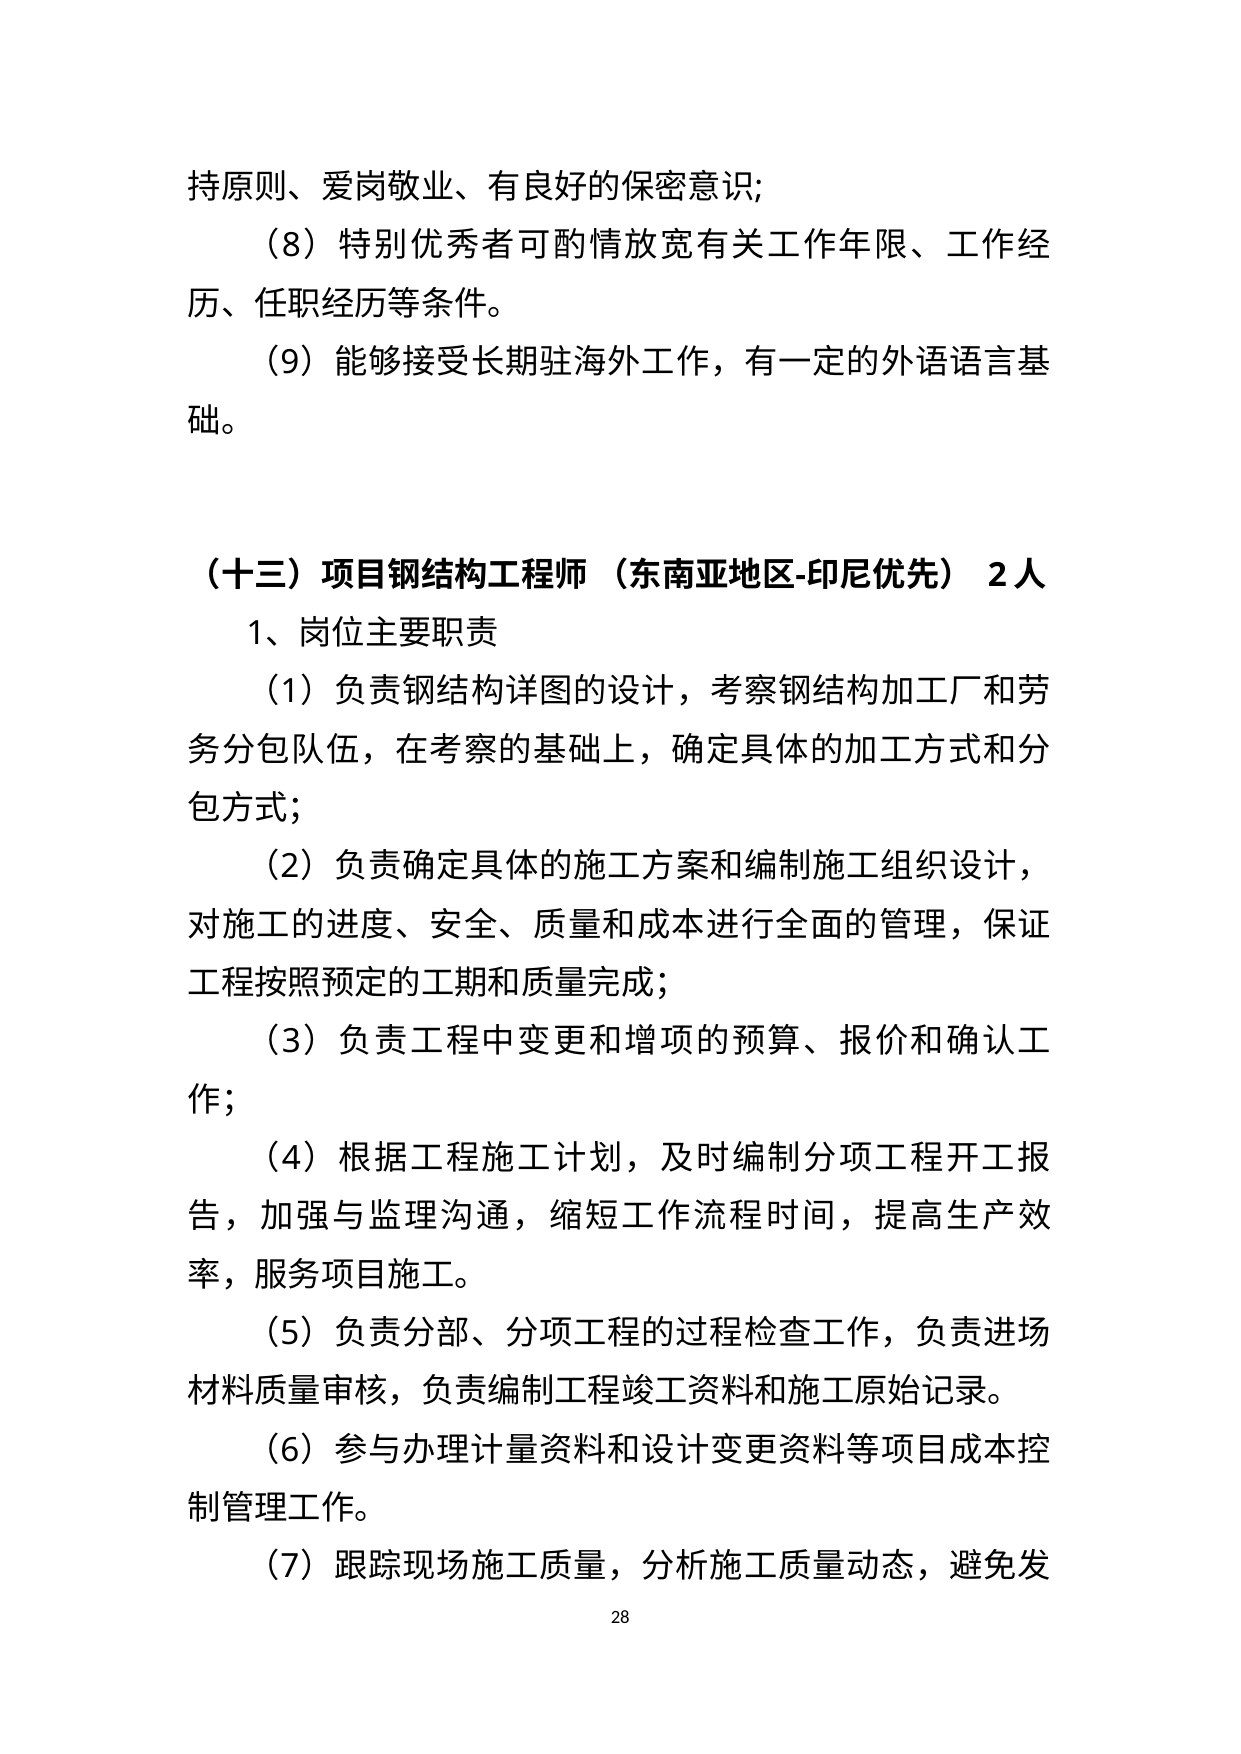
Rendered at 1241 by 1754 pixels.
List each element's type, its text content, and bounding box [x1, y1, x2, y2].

text （1）负责钢结构详图的设计，考察钢结构加工厂和劳务分包队伍，在考察的基础上，确定具体的加工方式和分包方式； [187, 654, 1053, 829]
text （2）负责确定具体的施工方案和编制施工组织设计，对施工的进度、安全、质量和成本进行全面的管理，保证工程按照预定的工期和质量完成； [187, 829, 1053, 1004]
text （十三）项目钢结构工程师 （东南亚地区-印尼优先） 2人 [187, 500, 1053, 596]
text （8）特别优秀者可酌情放宽有关工作年限、工作经历、任职经历等条件。 [187, 208, 1053, 325]
text （5）负责分部、分项工程的过程检查工作，负责进场材料质量审核，负责编制工程竣工资料和施工原始记录。 [187, 1296, 1053, 1412]
text 1、岗位主要职责 [187, 596, 1053, 654]
text （4）根据工程施工计划，及时编制分项工程开工报告，加强与监理沟通，缩短工作流程时间，提高生产效率，服务项目施工。 [187, 1121, 1053, 1296]
text （3）负责工程中变更和增项的预算、报价和确认工作； [187, 1004, 1053, 1121]
text （9）能够接受长期驻海外工作，有一定的外语语言基础。 [187, 325, 1053, 442]
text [187, 150, 1053, 208]
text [187, 1529, 1053, 1587]
text （6）参与办理计量资料和设计变更资料等项目成本控制管理工作。 [187, 1412, 1053, 1529]
